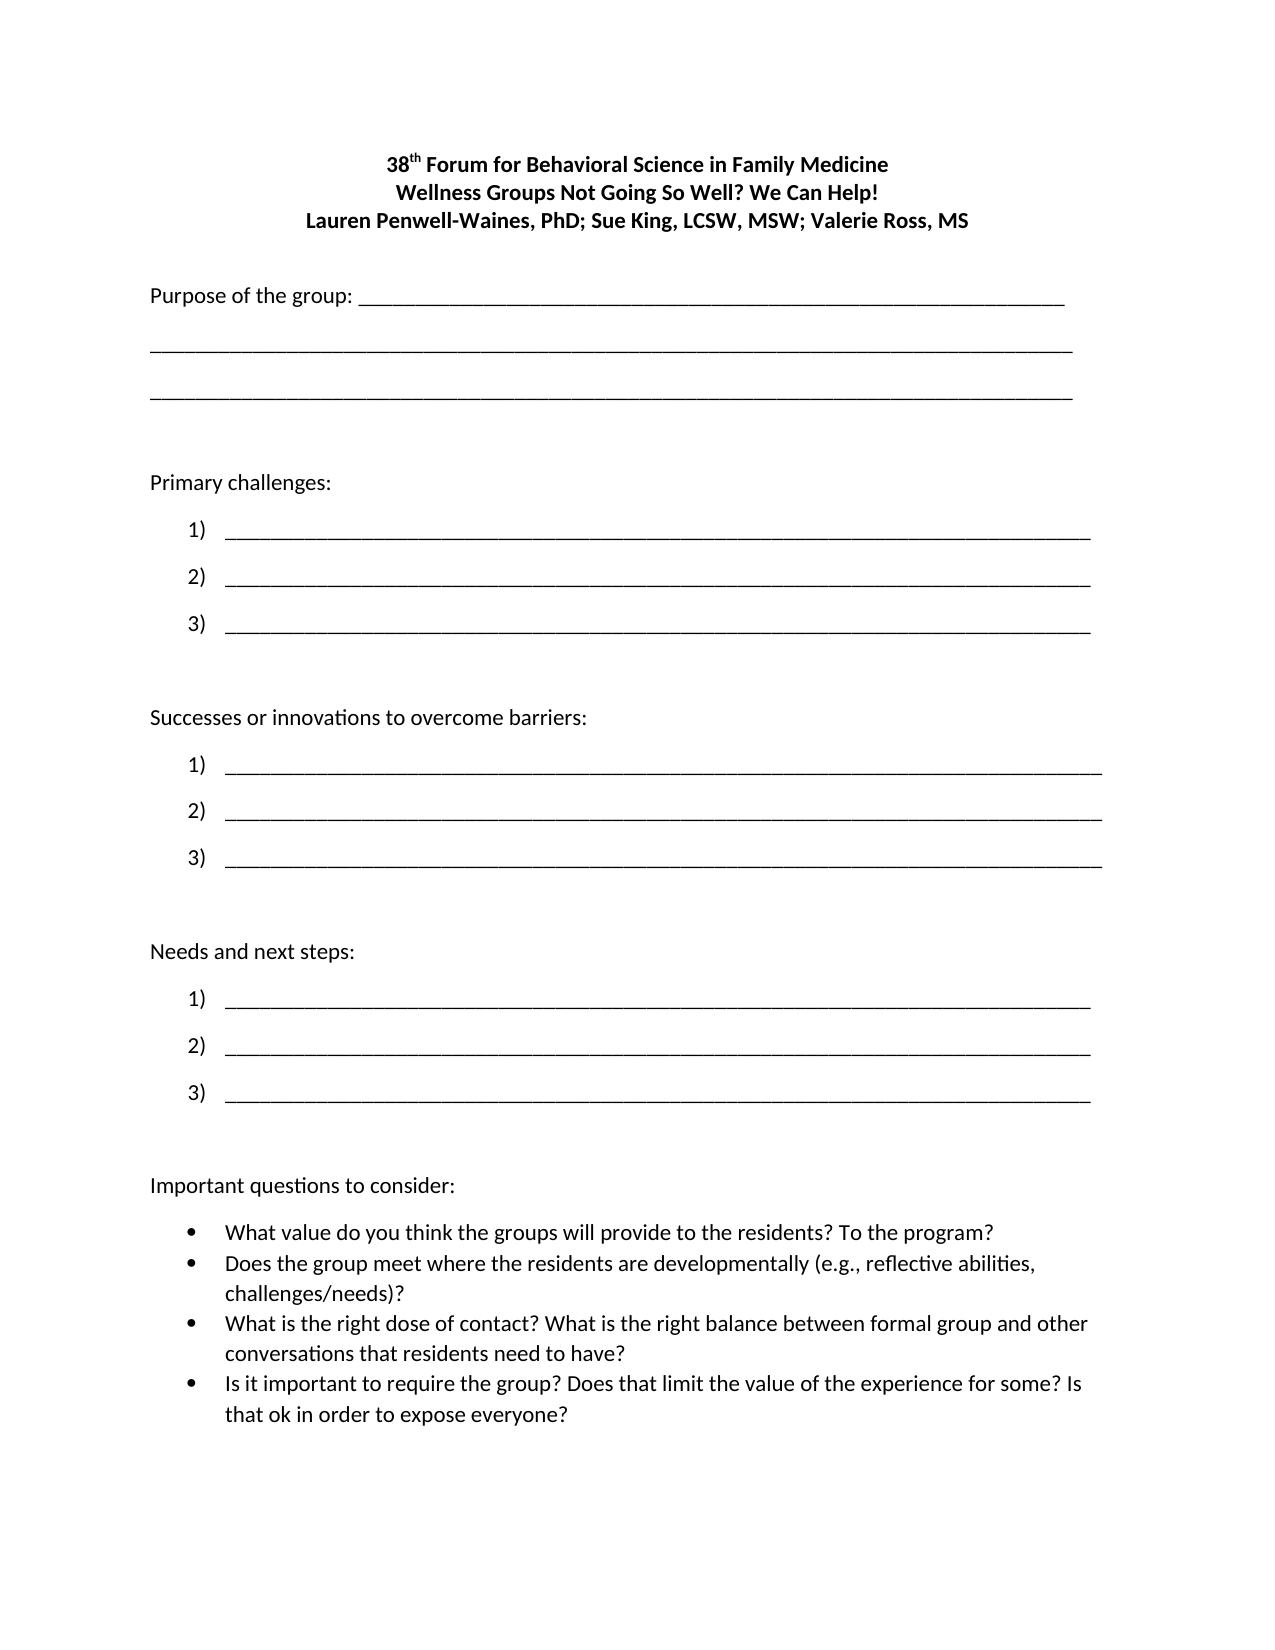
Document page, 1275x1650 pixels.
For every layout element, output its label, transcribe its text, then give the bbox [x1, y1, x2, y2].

text Primary challenges: [150, 468, 1125, 496]
list ____________________________________________________________________________ [187, 1078, 1125, 1106]
list ____________________________________________________________________________ [187, 515, 1125, 543]
text Purpose of the group: ______________________________________________________________ [150, 281, 1125, 309]
text Successes or innovations to overcome barriers: [150, 703, 1125, 731]
text 38th Forum for Behavioral Science in Family Medicine [150, 150, 1125, 178]
list ____________________________________________________________________________ [187, 1031, 1125, 1059]
text Important questions to consider: [150, 1172, 1125, 1199]
list What is the right dose of contact? What is the right balance between formal group and other conversations that residents need to have? [187, 1309, 1125, 1367]
list Does the group meet where the residents are developmentally (e.g., reflective abilities, challenges/needs)? [187, 1249, 1125, 1307]
list ____________________________________________________________________________ [187, 609, 1125, 637]
text Needs and next steps: [150, 937, 1125, 965]
list _____________________________________________________________________________ [187, 797, 1125, 824]
list What value do you think the groups will provide to the residents? To the program? [187, 1218, 1125, 1246]
list Is it important to require the group? Does that limit the value of the experience for some? Is that ok in order to expose everyone? [187, 1369, 1125, 1428]
list _____________________________________________________________________________ [187, 843, 1125, 871]
text _________________________________________________________________________________ [150, 375, 1125, 403]
list _____________________________________________________________________________ [187, 750, 1125, 778]
list ____________________________________________________________________________ [187, 984, 1125, 1012]
text Lauren Penwell-Waines, PhD; Sue King, LCSW, MSW; Valerie Ross, MS [150, 206, 1125, 234]
text _________________________________________________________________________________ [150, 328, 1125, 356]
text Wellness Groups Not Going So Well? We Can Help! [150, 178, 1125, 206]
list ____________________________________________________________________________ [187, 562, 1125, 590]
